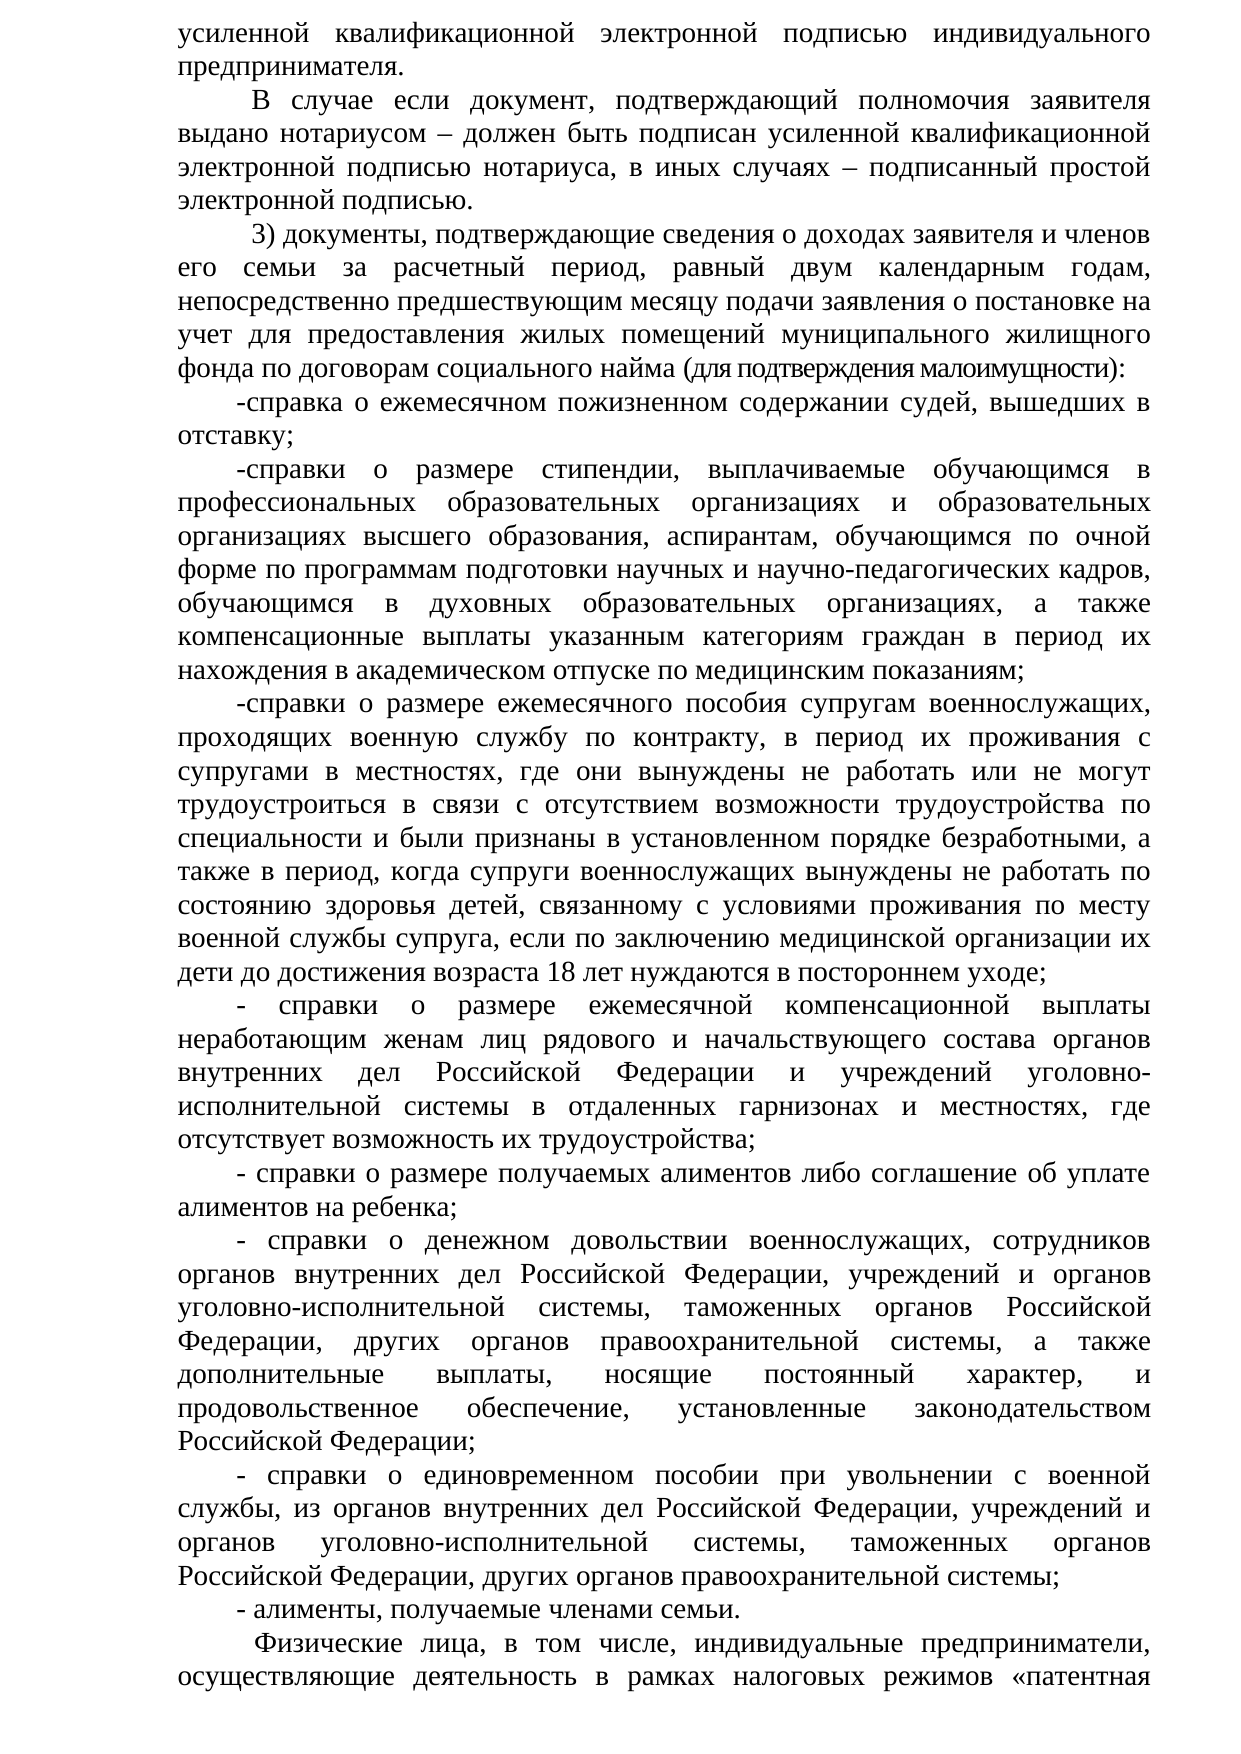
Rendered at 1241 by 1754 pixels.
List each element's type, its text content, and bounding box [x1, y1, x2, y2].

text - справки о денежном довольствии военнослужащих, сотрудников органов внутренних дел Российской Федерации, учреждений и органов уголовно-исполнительной системы, таможенных органов Российской Федерации, других органов правоохранительной системы, а также дополнительные выплаты, носящие постоянный характер, и продовольственное обеспечение, установленные законодательством Российской Федерации; [177, 1222, 1152, 1457]
text - справки о размере ежемесячной компенсационной выплаты неработающим женам лиц рядового и начальствующего состава органов внутренних дел Российской Федерации и учреждений уголовно-исполнительной системы в отдаленных гарнизонах и местностях, где отсутствует возможность их трудоустройства; [177, 987, 1152, 1155]
text 3) документы, подтверждающие сведения о доходах заявителя и членов его семьи за расчетный период, равный двум календарным годам, непосредственно предшествующим месяцу подачи заявления о постановке на учет для предоставления жилых помещений муниципального жилищного фонда по договорам социального найма (для подтверждения малоимущности): [177, 216, 1152, 384]
text -справки о размере стипендии, выплачиваемые обучающимся в профессиональных образовательных организациях и образовательных организациях высшего образования, аспирантам, обучающимся по очной форме по программам подготовки научных и научно-педагогических кадров, обучающимся в духовных образовательных организациях, а также компенсационные выплаты указанным категориям граждан в период их нахождения в академическом отпуске по медицинским показаниям; [177, 451, 1152, 686]
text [177, 1625, 1152, 1692]
text -справки о размере ежемесячного пособия супругам военнослужащих, проходящих военную службу по контракту, в период их проживания с супругами в местностях, где они вынуждены не работать или не могут трудоустроиться в связи с отсутствием возможности трудоустройства по специальности и были признаны в установленном порядке безработными, а также в период, когда супруги военнослужащих вынуждены не работать по состоянию здоровья детей, связанному с условиями проживания по месту военной службы супруга, если по заключению медицинской организации их дети до достижения возраста 18 лет нуждаются в постороннем уходе; [177, 686, 1152, 987]
text - справки о размере получаемых алиментов либо соглашение об уплате алиментов на ребенка; [177, 1155, 1152, 1222]
text В случае если документ, подтверждающий полномочия заявителя выдано нотариусом – должен быть подписан усиленной квалификационной электронной подписью нотариуса, в иных случаях – подписанный простой электронной подписью. [177, 82, 1152, 216]
text - алименты, получаемые членами семьи. [177, 1591, 1152, 1625]
text -справка о ежемесячном пожизненном содержании судей, вышедших в отставку; [177, 384, 1152, 451]
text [177, 15, 1152, 82]
text - справки о единовременном пособии при увольнении с военной службы, из органов внутренних дел Российской Федерации, учреждений и органов уголовно-исполнительной системы, таможенных органов Российской Федерации, других органов правоохранительной системы; [177, 1457, 1152, 1591]
